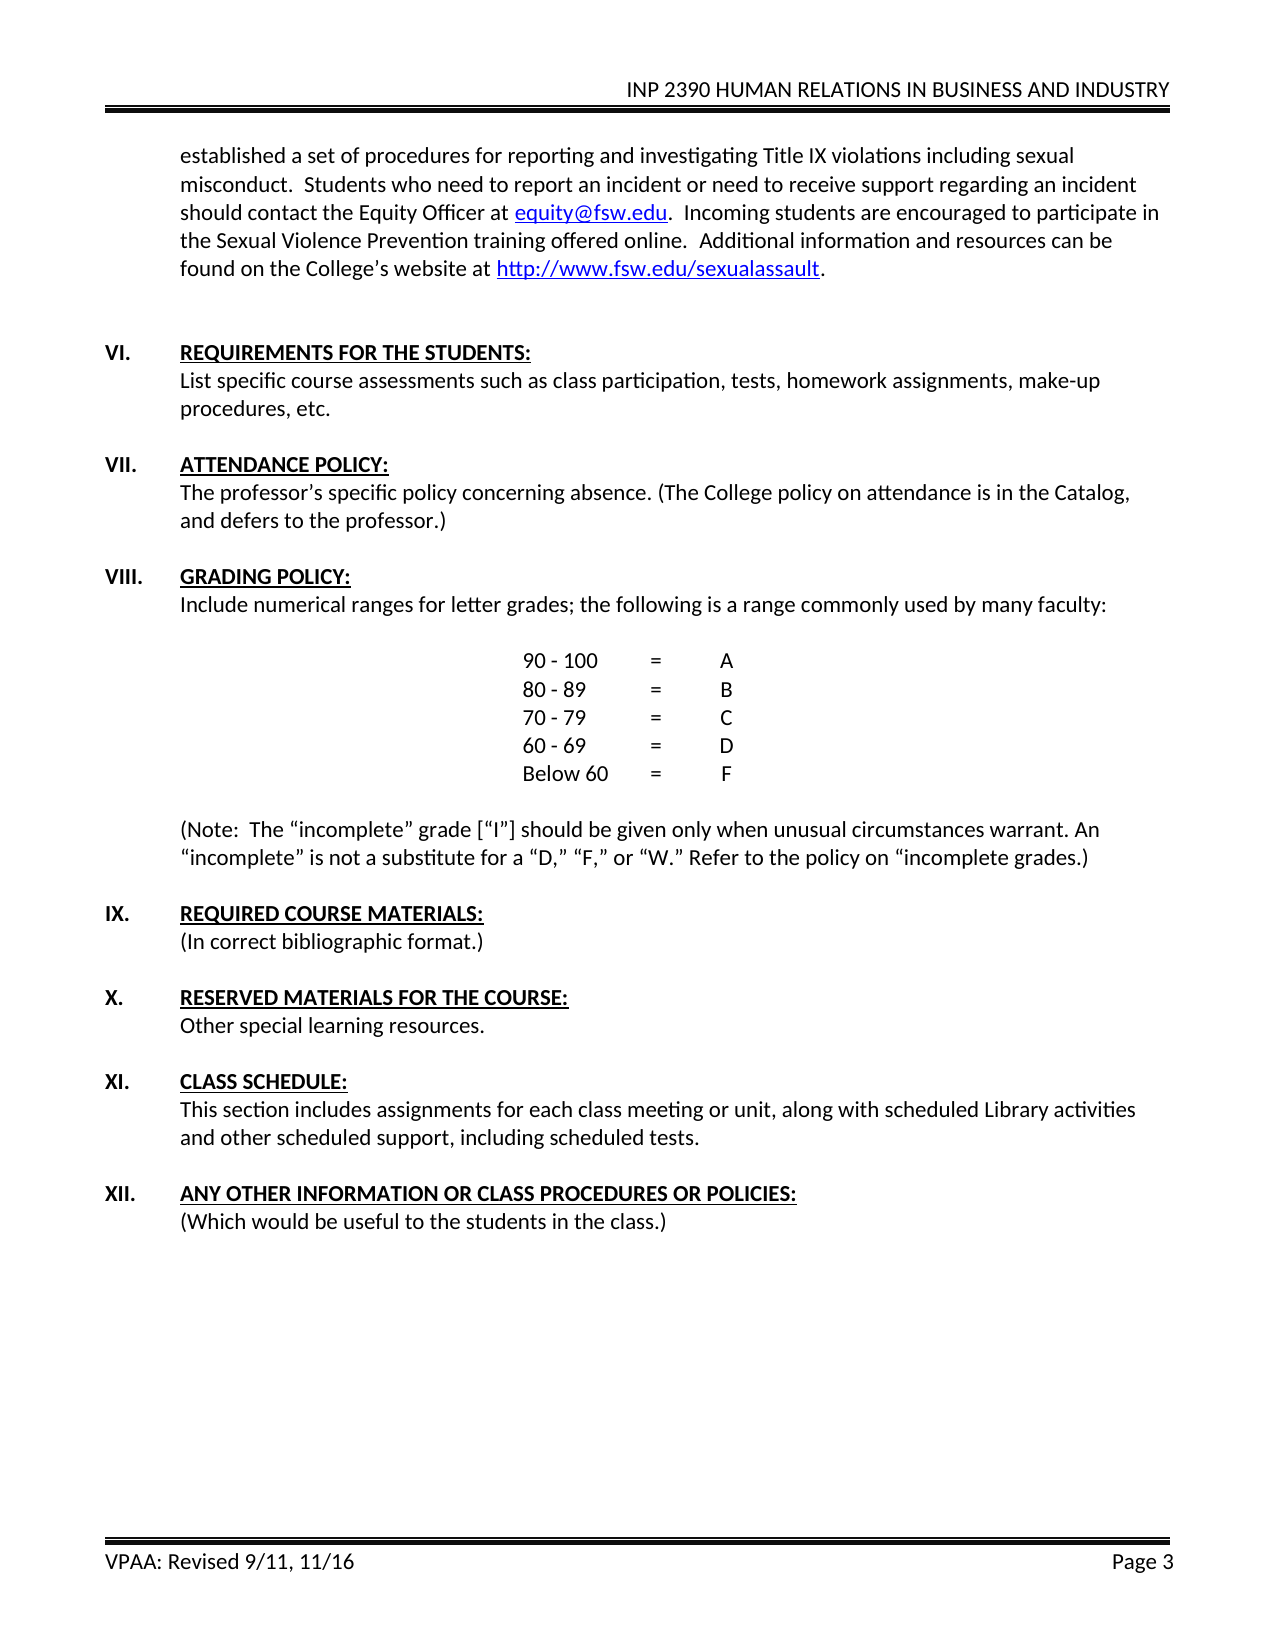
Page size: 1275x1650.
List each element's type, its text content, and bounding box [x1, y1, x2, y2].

table_cell = [623, 703, 689, 731]
table_cell 70 - 79 [511, 703, 623, 731]
table_cell = [623, 675, 689, 703]
text List specific course assessments such as class participation, tests, homework assignments, make-up procedures, etc. [180, 366, 1170, 422]
table_cell D [689, 731, 764, 759]
text (Which would be useful to the students in the class.) [180, 1207, 1170, 1236]
list REQUIREMENTS FOR THE STUDENTS: [105, 338, 1170, 366]
text (Note: The “incomplete” grade [“I”] should be given only when unusual circumstances warrant. An “incomplete” is not a substitute for a “D,” “F,” or “W.” Refer to the policy on “incomplete grades.) [180, 815, 1170, 871]
text This section includes assignments for each class meeting or unit, along with scheduled Library activities and other scheduled support, including scheduled tests. [180, 1095, 1170, 1151]
table_cell B [689, 675, 764, 703]
text The professor’s specific policy concerning absence. (The College policy on attendance is in the Catalog, and defers to the professor.) [180, 478, 1170, 534]
text (In correct bibliographic format.) [180, 927, 1170, 955]
text Other special learning resources. [180, 1011, 1170, 1039]
list REQUIRED COURSE MATERIALS: [105, 899, 1170, 927]
text Include numerical ranges for letter grades; the following is a range commonly used by many faculty: [180, 590, 1170, 618]
table_cell = [623, 759, 689, 787]
table_header 90 - 100 [511, 646, 623, 675]
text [180, 142, 1170, 282]
list ANY OTHER INFORMATION OR CLASS PROCEDURES OR POLICIES: [105, 1179, 1170, 1207]
list RESERVED MATERIALS FOR THE COURSE: [105, 983, 1170, 1011]
list CLASS SCHEDULE: [105, 1067, 1170, 1095]
list GRADING POLICY: [105, 562, 1170, 590]
list ATTENDANCE POLICY: [105, 450, 1170, 478]
table_cell 80 - 89 [511, 675, 623, 703]
table_cell Below 60 [511, 759, 623, 787]
table_header = [623, 646, 689, 675]
table_cell 60 - 69 [511, 731, 623, 759]
table_cell = [623, 731, 689, 759]
table_header A [689, 646, 764, 675]
table_cell F [689, 759, 764, 787]
table_cell C [689, 703, 764, 731]
